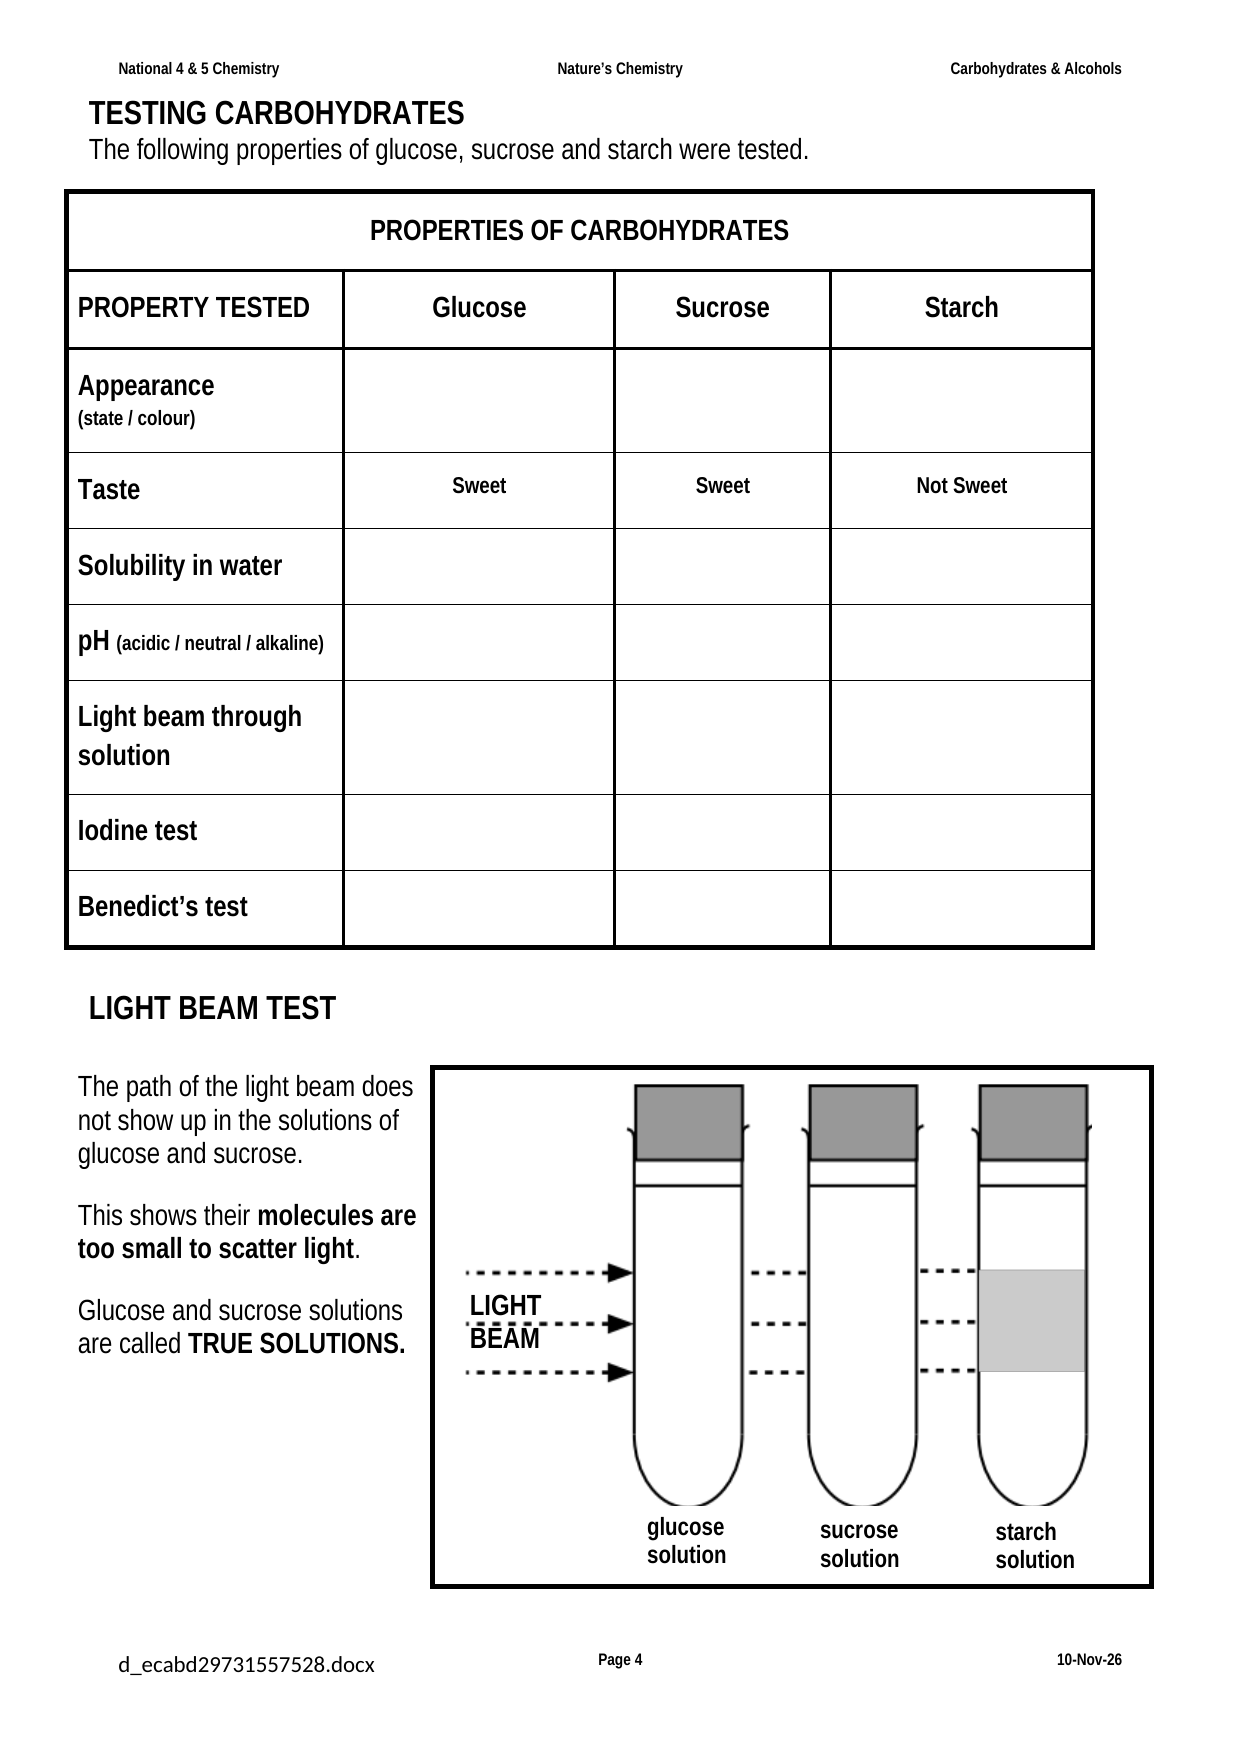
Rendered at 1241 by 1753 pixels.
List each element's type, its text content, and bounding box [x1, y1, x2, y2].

table_cell [616, 605, 829, 679]
table_cell [832, 681, 1091, 794]
table_cell Benedict’s test [69, 871, 342, 945]
text TESTING CARBOHYDRATES [89, 93, 1152, 132]
table_header [435, 1070, 1149, 1584]
table_cell [616, 795, 829, 869]
table_cell [832, 795, 1091, 869]
table_cell pH (acidic / neutral / alkaline) [69, 605, 342, 679]
table_cell [832, 350, 1091, 452]
table_cell Solubility in water [69, 529, 342, 604]
table_cell PROPERTY TESTED [69, 272, 342, 347]
table_cell Starch [832, 272, 1091, 347]
table_cell Sucrose [616, 272, 829, 347]
table_cell [345, 529, 613, 604]
table_cell Sweet [345, 453, 613, 528]
table_cell [832, 605, 1091, 679]
text LIGHT BEAM TEST [89, 988, 1152, 1027]
table_cell Iodine test [69, 795, 342, 869]
table_cell [832, 529, 1091, 604]
table_cell Glucose [345, 272, 613, 347]
table_cell [345, 350, 613, 452]
table_cell [345, 605, 613, 679]
table_cell [616, 529, 829, 604]
table_cell Appearance (state / colour) [69, 350, 342, 452]
table_cell [345, 871, 613, 945]
table_cell [832, 871, 1091, 945]
text The following properties of glucose, sucrose and starch were tested. [89, 132, 1152, 165]
table_cell [345, 795, 613, 869]
table_cell [345, 681, 613, 794]
table_cell [616, 681, 829, 794]
table_cell Light beam through solution [69, 681, 342, 794]
table_cell Sweet [616, 453, 829, 528]
table_cell [616, 350, 829, 452]
table_header The path of the light beam does not show up in the solutions of glucose and sucrose. This shows their molecules are too small to scatter light. Glucose and sucrose solutions are called TRUE SOLUTIONS. [66, 1065, 430, 1584]
table_cell [616, 871, 829, 945]
table_cell Taste [69, 453, 342, 528]
table_header PROPERTIES OF CARBOHYDRATES [69, 194, 1091, 269]
table_cell Not Sweet [832, 453, 1091, 528]
